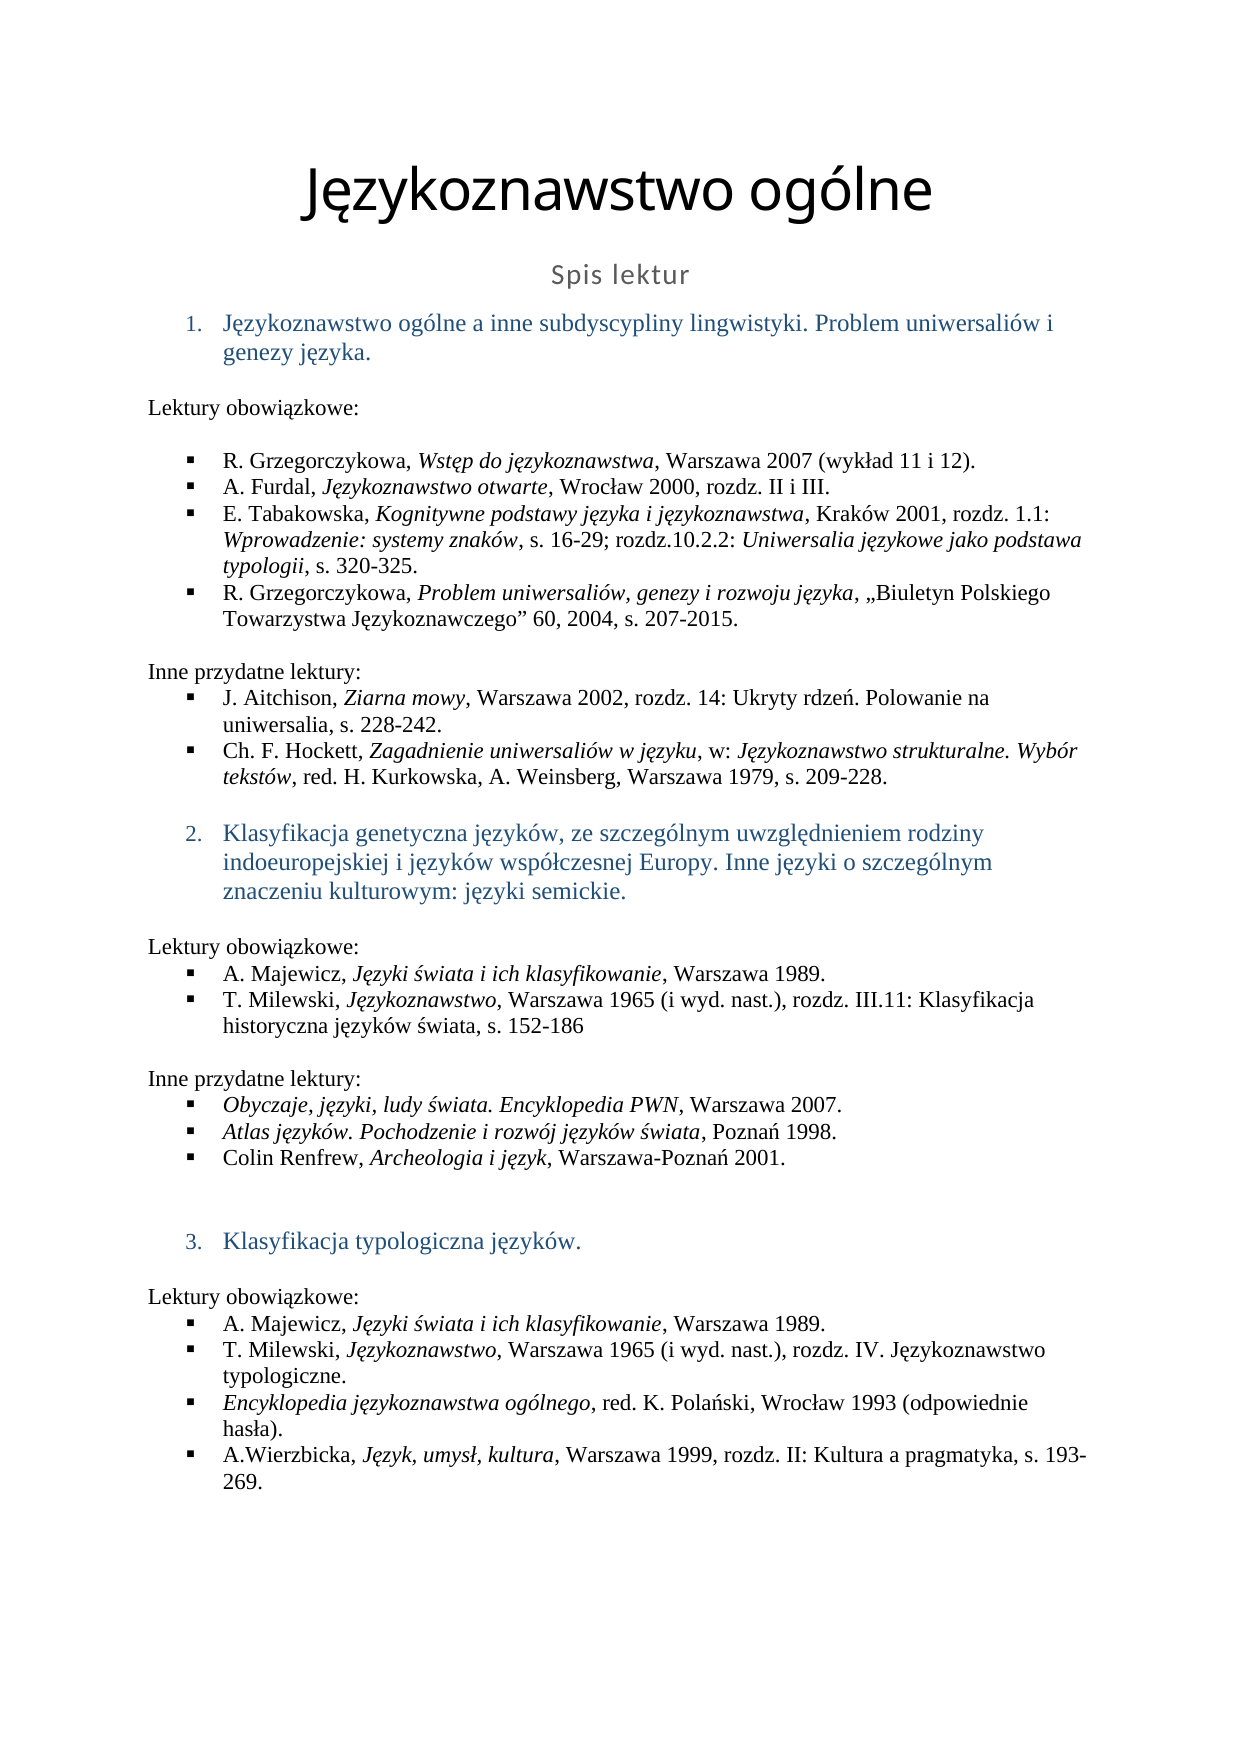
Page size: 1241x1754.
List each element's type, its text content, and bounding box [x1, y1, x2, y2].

text Lektury obowiązkowe: [148, 1283, 1093, 1309]
title Językoznawstwo ogólne [148, 148, 1093, 227]
text Inne przydatne lektury: [148, 1065, 1093, 1092]
list Encyklopedia językoznawstwa ogólnego, red. K. Polański, Wrocław 1993 (odpowiednie hasła). [185, 1389, 1093, 1441]
list J. Aitchison, Ziarna mowy, Warszawa 2002, rozdz. 14: Ukryty rdzeń. Polowanie na uniwersalia, s. 228-242. [185, 684, 1093, 737]
text Lektury obowiązkowe: [148, 933, 1093, 960]
subtitle Spis lektur [148, 256, 1093, 291]
list T. Milewski, Językoznawstwo, Warszawa 1965 (i wyd. nast.), rozdz. III.11: Klasyfikacja historyczna języków świata, s. 152-186 [185, 986, 1093, 1039]
text Lektury obowiązkowe: [148, 394, 1093, 421]
list R. Grzegorczykowa, Wstęp do językoznawstwa, Warszawa 2007 (wykład 11 i 12). [185, 447, 1093, 473]
list Colin Renfrew, Archeologia i język, Warszawa-Poznań 2001. [185, 1144, 1093, 1171]
list Obyczaje, języki, ludy świata. Encyklopedia PWN, Warszawa 2007. [185, 1092, 1093, 1118]
list A. Majewicz, Języki świata i ich klasyfikowanie, Warszawa 1989. [185, 960, 1093, 986]
list Klasyfikacja genetyczna języków, ze szczególnym uwzględnieniem rodziny indoeuropejskiej i języków współczesnej Europy. Inne języki o szczególnym znaczeniu kulturowym: języki semickie. [185, 818, 1093, 905]
list Językoznawstwo ogólne a inne subdyscypliny lingwistyki. Problem uniwersaliów i genezy języka. [185, 308, 1093, 366]
list R. Grzegorczykowa, Problem uniwersaliów, genezy i rozwoju języka, „Biuletyn Polskiego Towarzystwa Językoznawczego” 60, 2004, s. 207-2015. [185, 579, 1093, 632]
list A. Majewicz, Języki świata i ich klasyfikowanie, Warszawa 1989. [185, 1309, 1093, 1336]
list E. Tabakowska, Kognitywne podstawy języka i językoznawstwa, Kraków 2001, rozdz. 1.1: Wprowadzenie: systemy znaków, s. 16-29; rozdz.10.2.2: Uniwersalia językowe jako podstawa typologii, s. 320-325. [185, 500, 1093, 579]
list Klasyfikacja typologiczna języków. [185, 1226, 1093, 1254]
list A. Furdal, Językoznawstwo otwarte, Wrocław 2000, rozdz. II i III. [185, 473, 1093, 500]
list A.Wierzbicka, Język, umysł, kultura, Warszawa 1999, rozdz. II: Kultura a pragmatyka, s. 193-269. [185, 1441, 1093, 1494]
list Atlas języków. Pochodzenie i rozwój języków świata, Poznań 1998. [185, 1118, 1093, 1144]
list T. Milewski, Językoznawstwo, Warszawa 1965 (i wyd. nast.), rozdz. IV. Językoznawstwo typologiczne. [185, 1336, 1093, 1389]
text Inne przydatne lektury: [148, 658, 1093, 684]
list Ch. F. Hockett, Zagadnienie uniwersaliów w języku, w: Językoznawstwo strukturalne. Wybór tekstów, red. H. Kurkowska, A. Weinsberg, Warszawa 1979, s. 209-228. [185, 737, 1093, 790]
